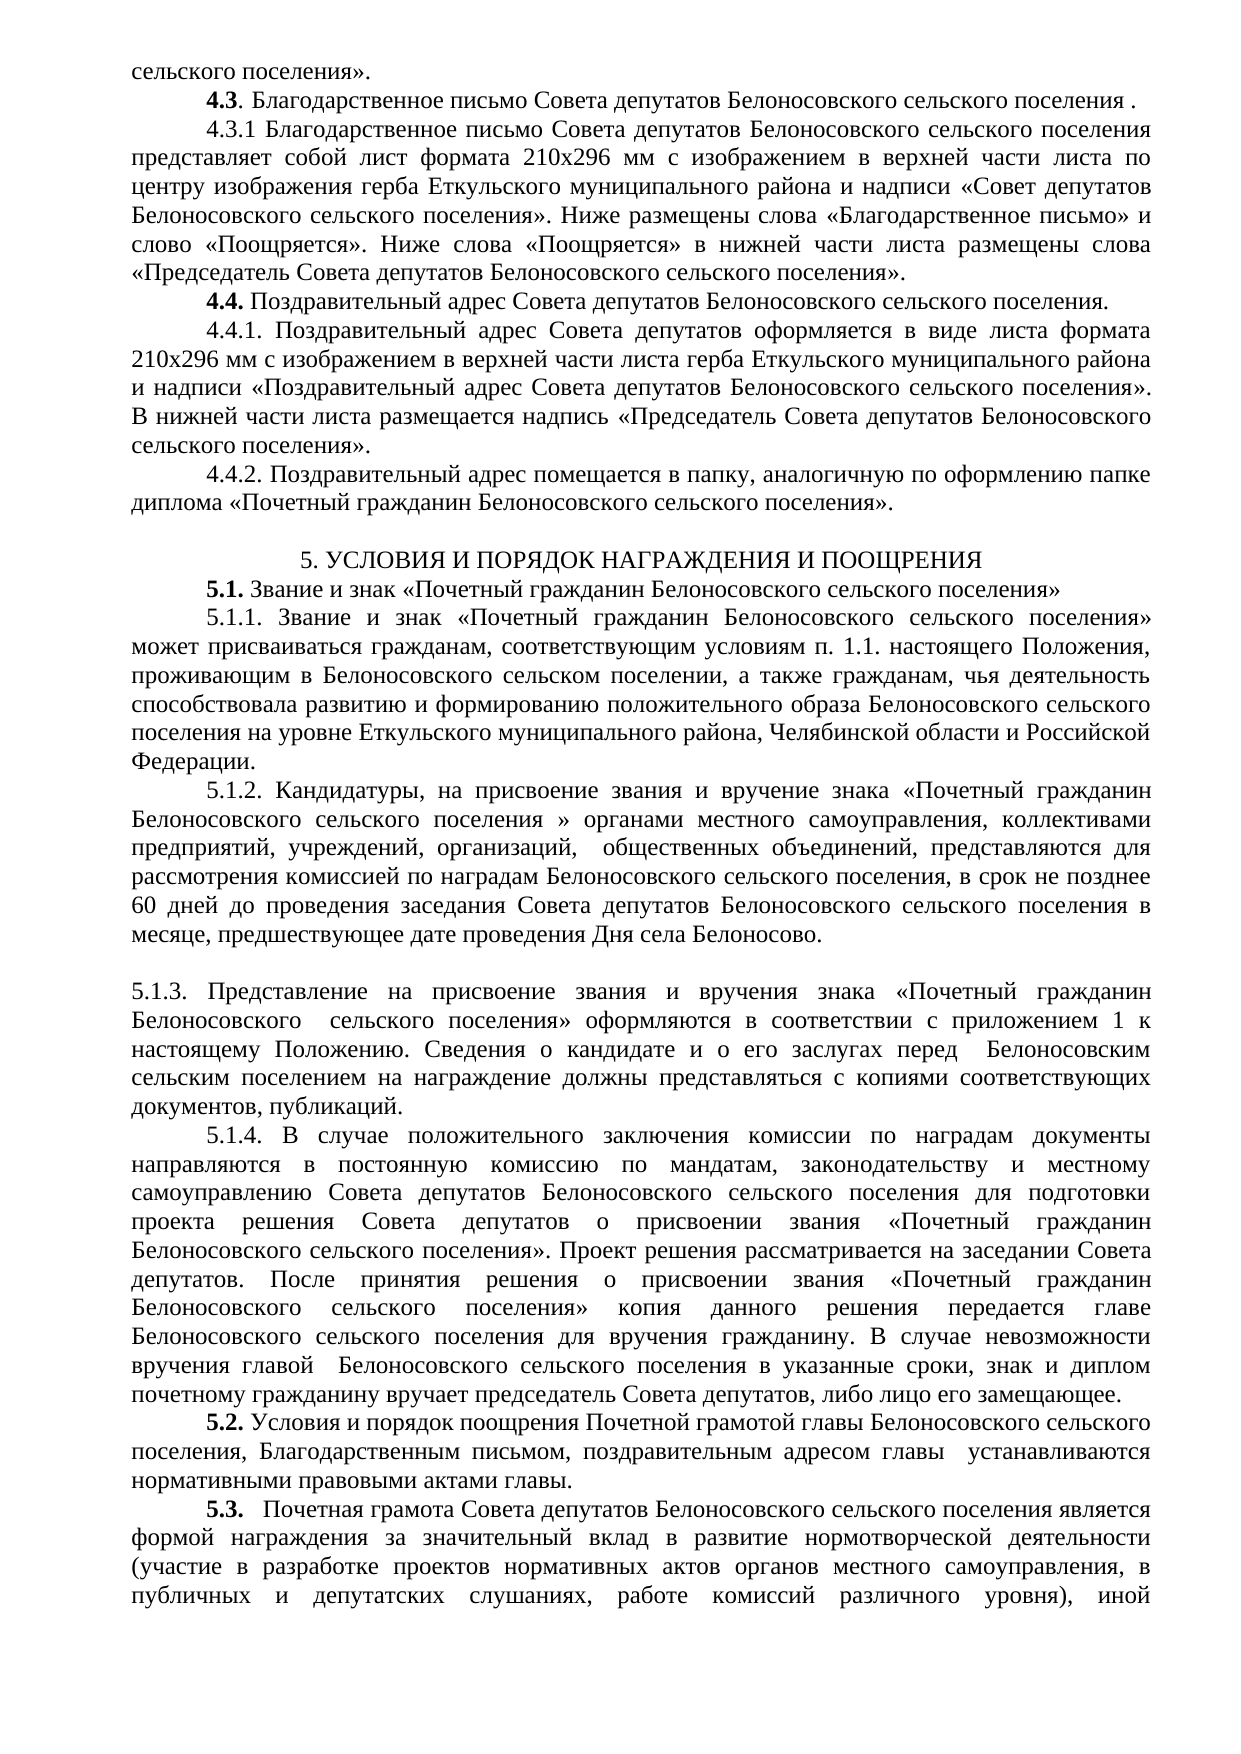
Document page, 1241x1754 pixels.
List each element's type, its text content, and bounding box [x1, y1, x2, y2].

text 4.3.1 Благодарственное письмо Совета депутатов Белоносовского сельского поселения представляет собой лист формата 210x296 мм с изображением в верхней части листа по центру изображения герба Еткульского муниципального района и надписи «Совет депутатов Белоносовского сельского поселения». Ниже размещены слова «Благодарственное письмо» и слово «Поощряется». Ниже слова «Поощряется» в нижней части листа размещены слова «Председатель Совета депутатов Белоносовского сельского поселения». [131, 114, 1152, 286]
text 4.4.1. Поздравительный адрес Совета депутатов оформляется в виде листа формата 210x296 мм с изображением в верхней части листа герба Еткульского муниципального района и надписи «Поздравительный адрес Совета депутатов Белоносовского сельского поселения». В нижней части листа размещается надпись «Председатель Совета депутатов Белоносовского сельского поселения». [131, 315, 1152, 459]
text 5.1.2. Кандидатуры, на присвоение звания и вручение знака «Почетный гражданин Белоносовского сельского поселения » органами местного самоуправления, коллективами предприятий, учреждений, организаций, общественных объединений, представляются для рассмотрения комиссией по наградам Белоносовского сельского поселения, в срок не позднее 60 дней до проведения заседания Совета депутатов Белоносовского сельского поселения в месяце, предшествующее дате проведения Дня села Белоносово. [131, 775, 1152, 947]
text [131, 56, 1152, 85]
text 5. УСЛОВИЯ И ПОРЯДОК НАГРАЖДЕНИЯ И ПООЩРЕНИЯ [131, 545, 1152, 574]
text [131, 1494, 1152, 1609]
text 5.2. Условия и порядок поощрения Почетной грамотой главы Белоносовского сельского поселения, Благодарственным письмом, поздравительным адресом главы устанавливаются нормативными правовыми актами главы. [131, 1407, 1152, 1494]
text 5.1.3. Представление на присвоение звания и вручения знака «Почетный гражданин Белоносовского сельского поселения» оформляются в соответствии с приложением 1 к настоящему Положению. Сведения о кандидате и о его заслугах перед Белоносовским сельским поселением на награждение должны представляться с копиями соответствующих документов, публикаций. [131, 947, 1152, 1120]
text 5.1.4. В случае положительного заключения комиссии по наградам документы направляются в постоянную комиссию по мандатам, законодательству и местному самоуправлению Совета депутатов Белоносовского сельского поселения для подготовки проекта решения Совета депутатов о присвоении звания «Почетный гражданин Белоносовского сельского поселения». Проект решения рассматривается на заседании Совета депутатов. После принятия решения о присвоении звания «Почетный гражданин Белоносовского сельского поселения» копия данного решения передается главе Белоносовского сельского поселения для вручения гражданину. В случае невозможности вручения главой Белоносовского сельского поселения в указанные сроки, знак и диплом почетному гражданину вручает председатель Совета депутатов, либо лицо его замещающее. [131, 1120, 1152, 1407]
text 4.4. Поздравительный адрес Совета депутатов Белоносовского сельского поселения. [131, 286, 1152, 315]
text 4.3. Благодарственное письмо Совета депутатов Белоносовского сельского поселения . [131, 85, 1152, 114]
text 5.1. Звание и знак «Почетный гражданин Белоносовского сельского поселения» [131, 574, 1152, 602]
text 4.4.2. Поздравительный адрес помещается в папку, аналогичную по оформлению папке диплома «Почетный гражданин Белоносовского сельского поселения». [131, 459, 1152, 516]
text 5.1.1. Звание и знак «Почетный гражданин Белоносовского сельского поселения» может присваиваться гражданам, соответствующим условиям п. 1.1. настоящего Положения, проживающим в Белоносовского сельском поселении, а также гражданам, чья деятельность способствовала развитию и формированию положительного образа Белоносовского сельского поселения на уровне Еткульского муниципального района, Челябинской области и Российской Федерации. [131, 602, 1152, 775]
